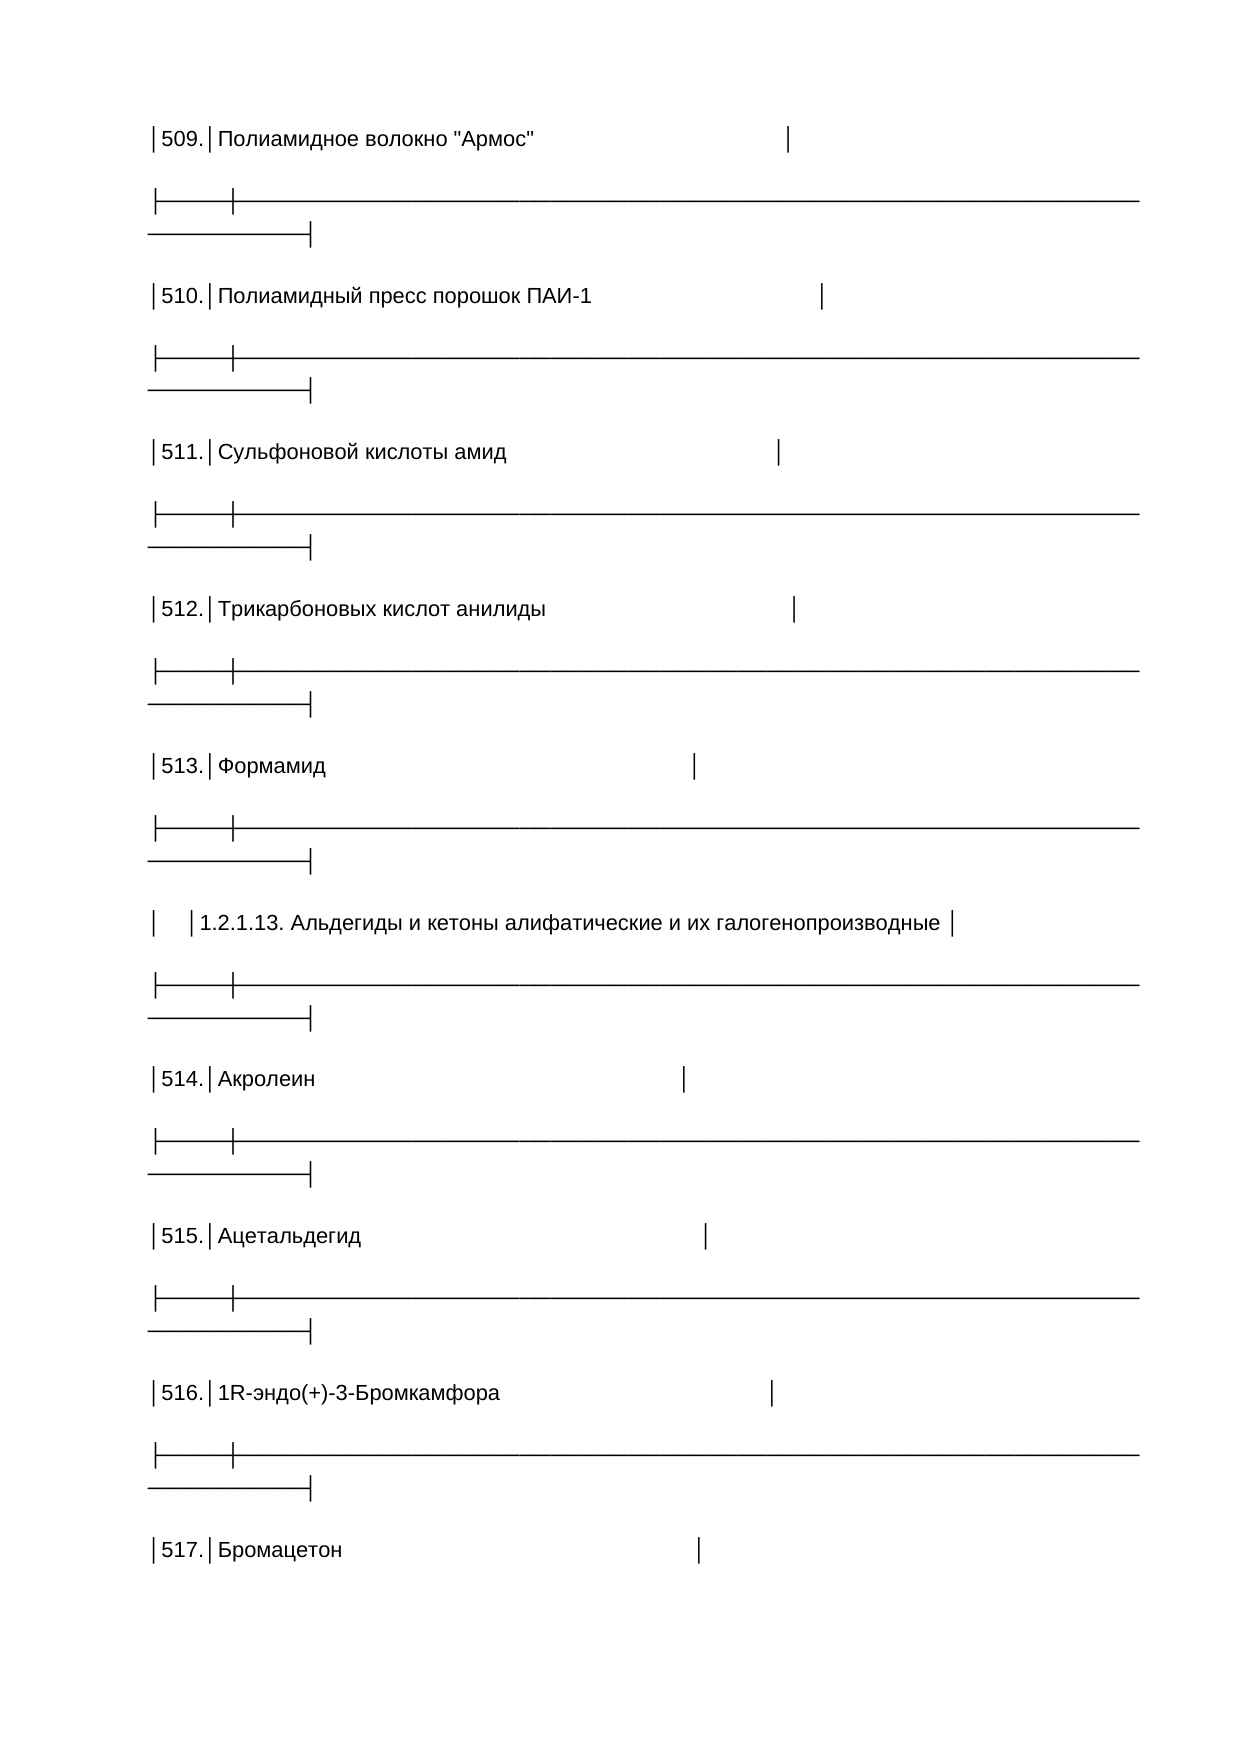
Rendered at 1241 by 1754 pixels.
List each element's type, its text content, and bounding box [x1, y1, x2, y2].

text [148, 180, 1152, 246]
text │515.│Ацетальдегид │ [148, 1216, 1152, 1248]
text ├────┼────────────────────────────────────────────────────────────────────┤ [148, 964, 1152, 1029]
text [148, 1434, 1152, 1500]
text │510.│Полиамидный пресс порошок ПАИ-1 │ [148, 275, 1152, 308]
text │513.│Формамид │ [148, 745, 1152, 778]
text │516.│1R-эндо(+)-3-Бромкамфора │ [148, 1372, 1152, 1405]
text │509.│Полиамидное волокно "Армос" │ [148, 118, 1152, 151]
text │512.│Трикарбоновых кислот анилиды │ [148, 588, 1152, 621]
text ├────┼────────────────────────────────────────────────────────────────────┤ [148, 650, 1152, 716]
text │ │1.2.1.13. Альдегиды и кетоны алифатические и их галогенопроизводные │ [148, 902, 1152, 935]
text │517.│Бромацетон │ [148, 1529, 1152, 1562]
text │514.│Акролеин │ [148, 1059, 1152, 1092]
text ├────┼────────────────────────────────────────────────────────────────────┤ [148, 494, 1152, 559]
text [148, 337, 1152, 402]
text ├────┼────────────────────────────────────────────────────────────────────┤ [148, 807, 1152, 873]
text ├────┼────────────────────────────────────────────────────────────────────┤ [148, 1121, 1152, 1186]
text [148, 1277, 1152, 1343]
text │511.│Сульфоновой кислоты амид │ [148, 432, 1152, 464]
